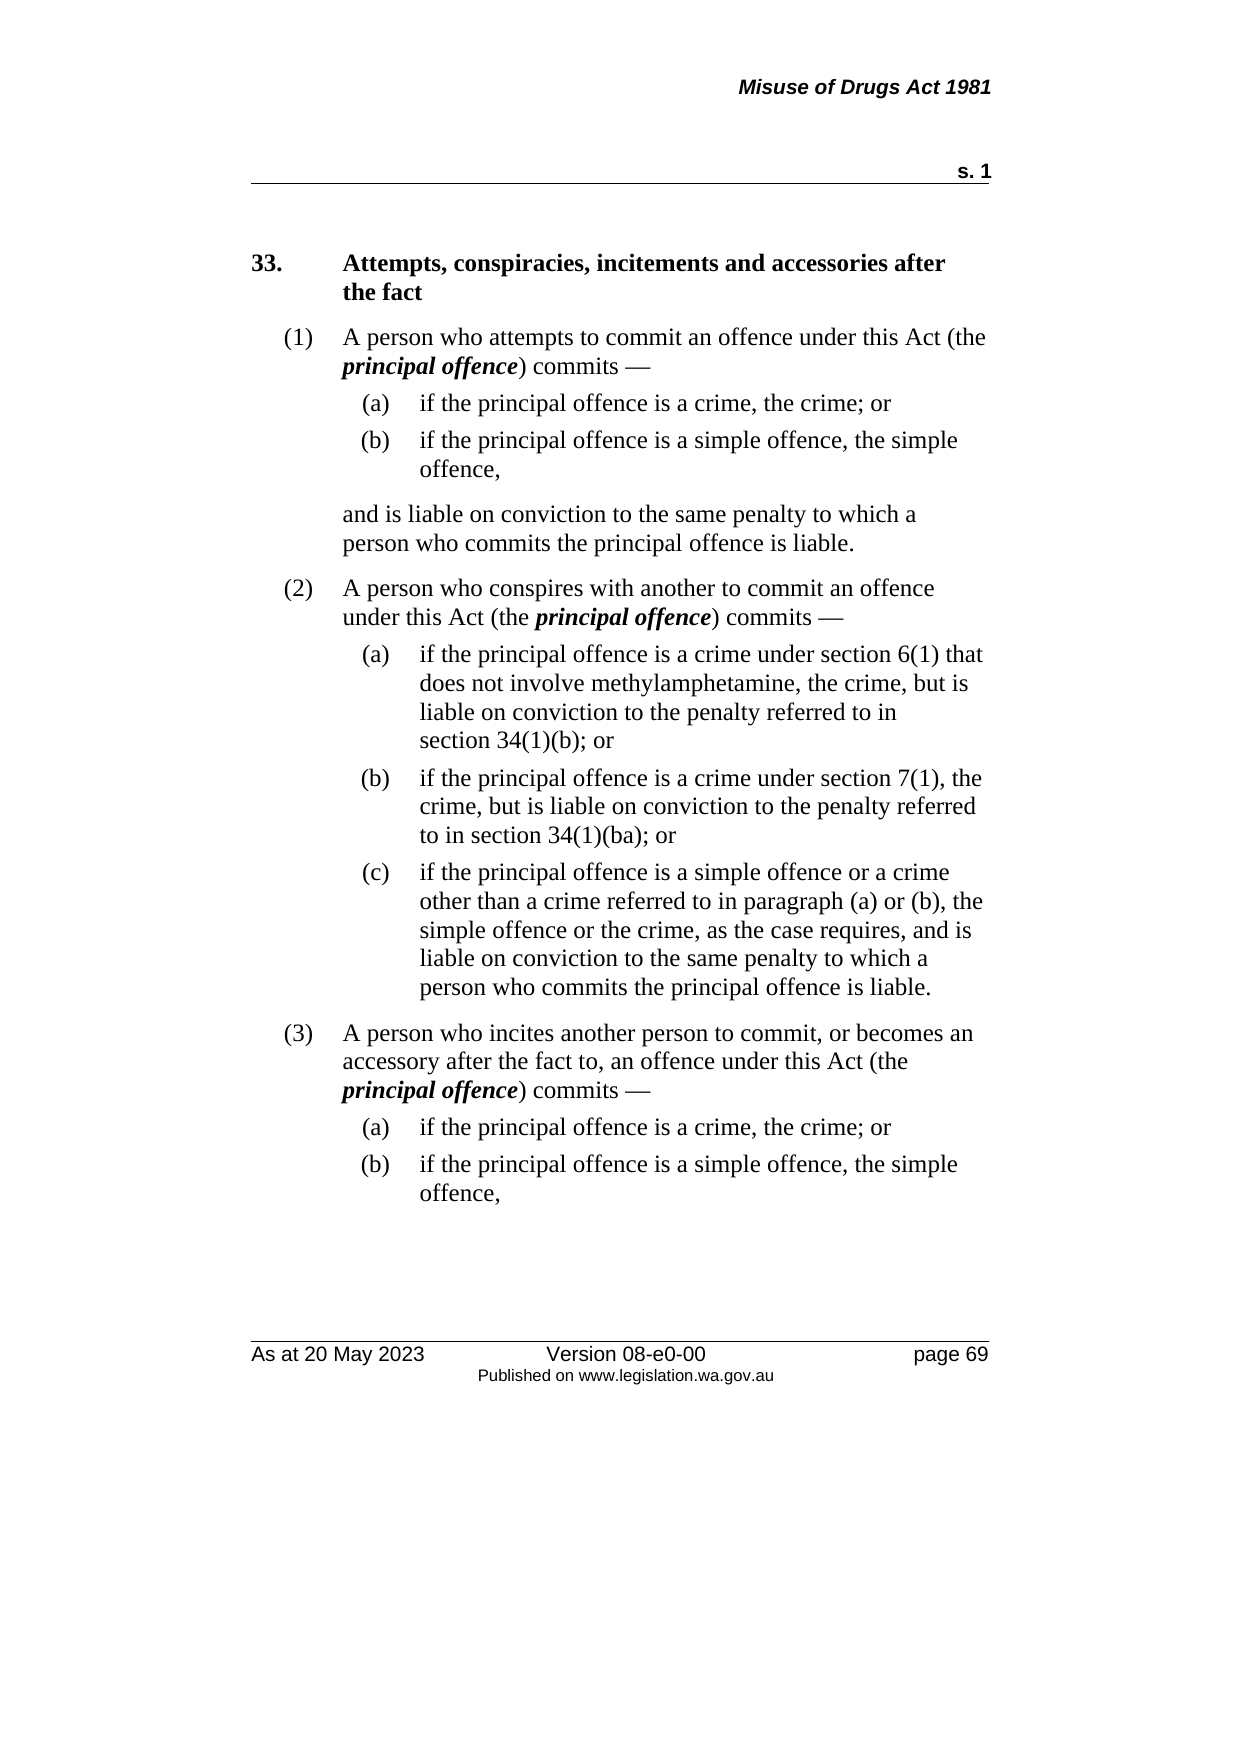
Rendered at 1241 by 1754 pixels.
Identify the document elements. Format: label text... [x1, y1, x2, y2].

text (a) if the principal offence is a crime, the crime; or [251, 1112, 989, 1141]
text (3) A person who incites another person to commit, or becomes an accessory after the fact to, an offence under this Act (the principal offence) commits — [251, 1018, 989, 1104]
text (b) if the principal offence is a crime under section 7(1), the crime, but is liable on conviction to the penalty referred to in section 34(1)(ba); or [251, 763, 989, 849]
text (b) if the principal offence is a simple offence, the simple offence, [251, 425, 989, 483]
text and is liable on conviction to the same penalty to which a person who commits the principal offence is liable. [251, 499, 989, 557]
text (a) if the principal offence is a crime under section 6(1) that does not involve methylamphetamine, the crime, but is liable on conviction to the penalty referred to in section 34(1)(b); or [251, 639, 989, 754]
text (b) if the principal offence is a simple offence, the simple offence, [251, 1149, 989, 1207]
subtitle 33. Attempts, conspiracies, incitements and accessories after the fact [251, 248, 989, 306]
text (1) A person who attempts to commit an offence under this Act (the principal offence) commits — [251, 322, 989, 380]
text (2) A person who conspires with another to commit an offence under this Act (the principal offence) commits — [251, 573, 989, 631]
text (a) if the principal offence is a crime, the crime; or [251, 388, 989, 417]
text (c) if the principal offence is a simple offence or a crime other than a crime referred to in paragraph (a) or (b), the simple offence or the crime, as the case requires, and is liable on conviction to the same penalty to which a person who commits the principal offence is liable. [251, 857, 989, 1001]
